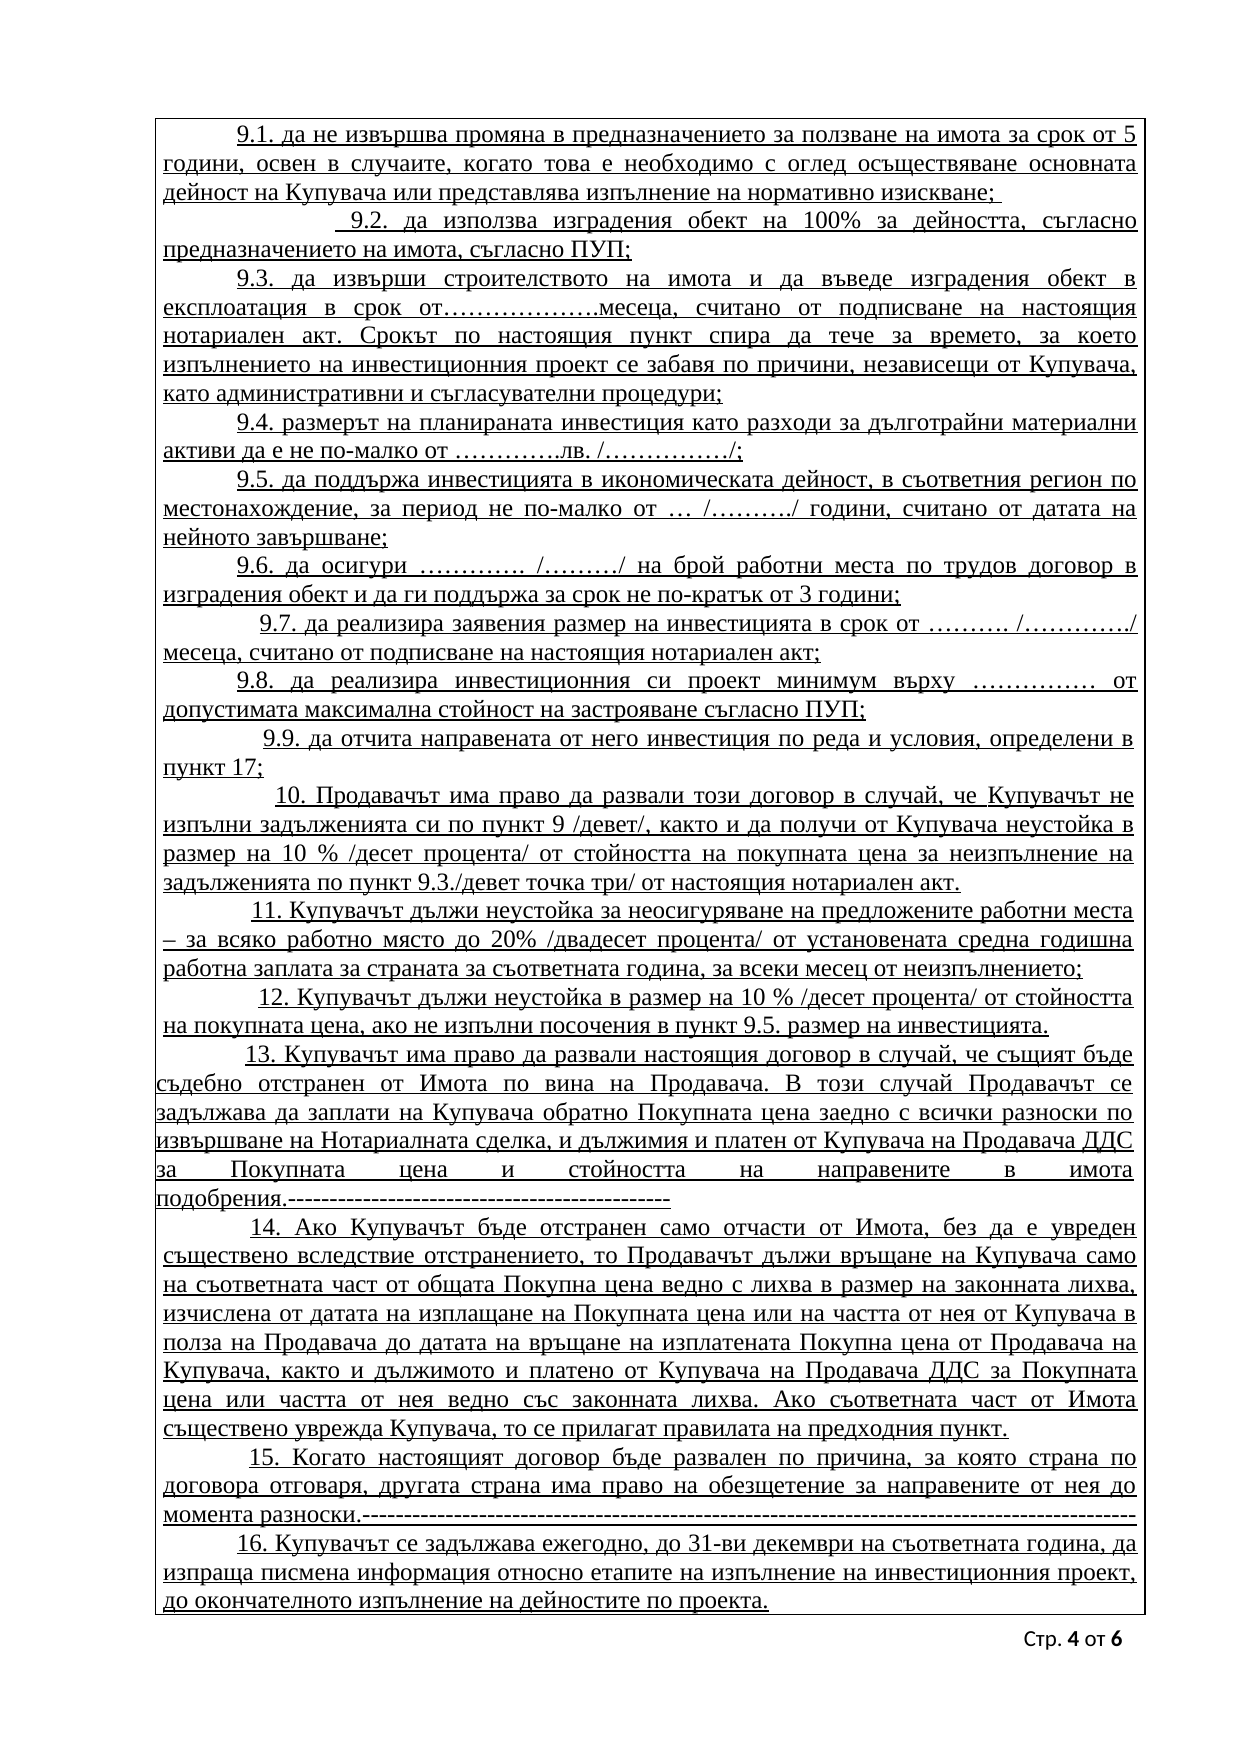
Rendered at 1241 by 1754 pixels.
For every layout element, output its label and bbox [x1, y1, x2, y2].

table_header [156, 119, 1144, 1614]
